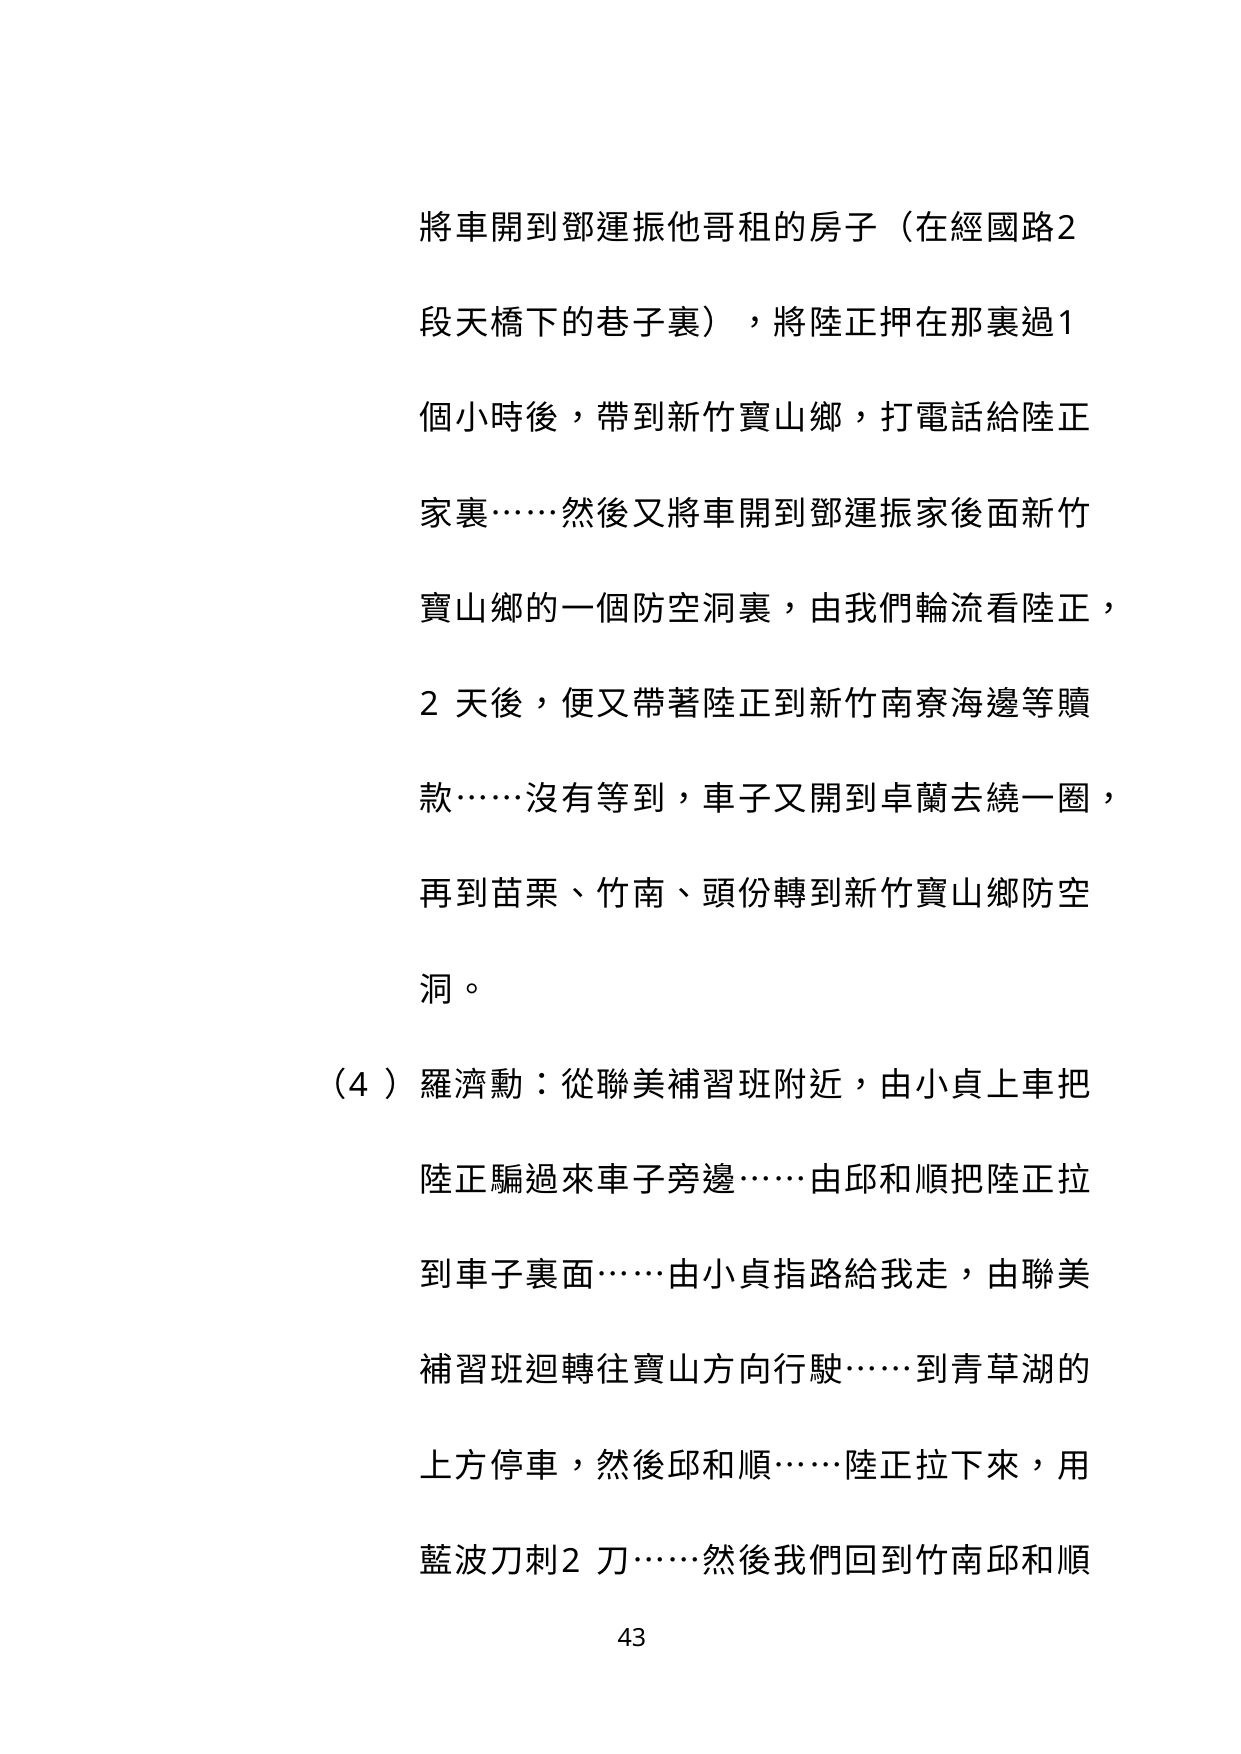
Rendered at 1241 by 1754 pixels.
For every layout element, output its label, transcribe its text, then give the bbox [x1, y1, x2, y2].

subtitle 羅濟勳：從聯美補習班附近，由小貞上車把陸正騙過來車子旁邊……由邱和順把陸正拉到車子裏面……由小貞指路給我走，由聯美補習班迴轉往寶山方向行駛……到青草湖的上方停車，然後邱和順……陸正拉下來，用藍波刀刺2刀……然後我們回到竹南邱和順家。 [296, 1034, 1092, 1605]
